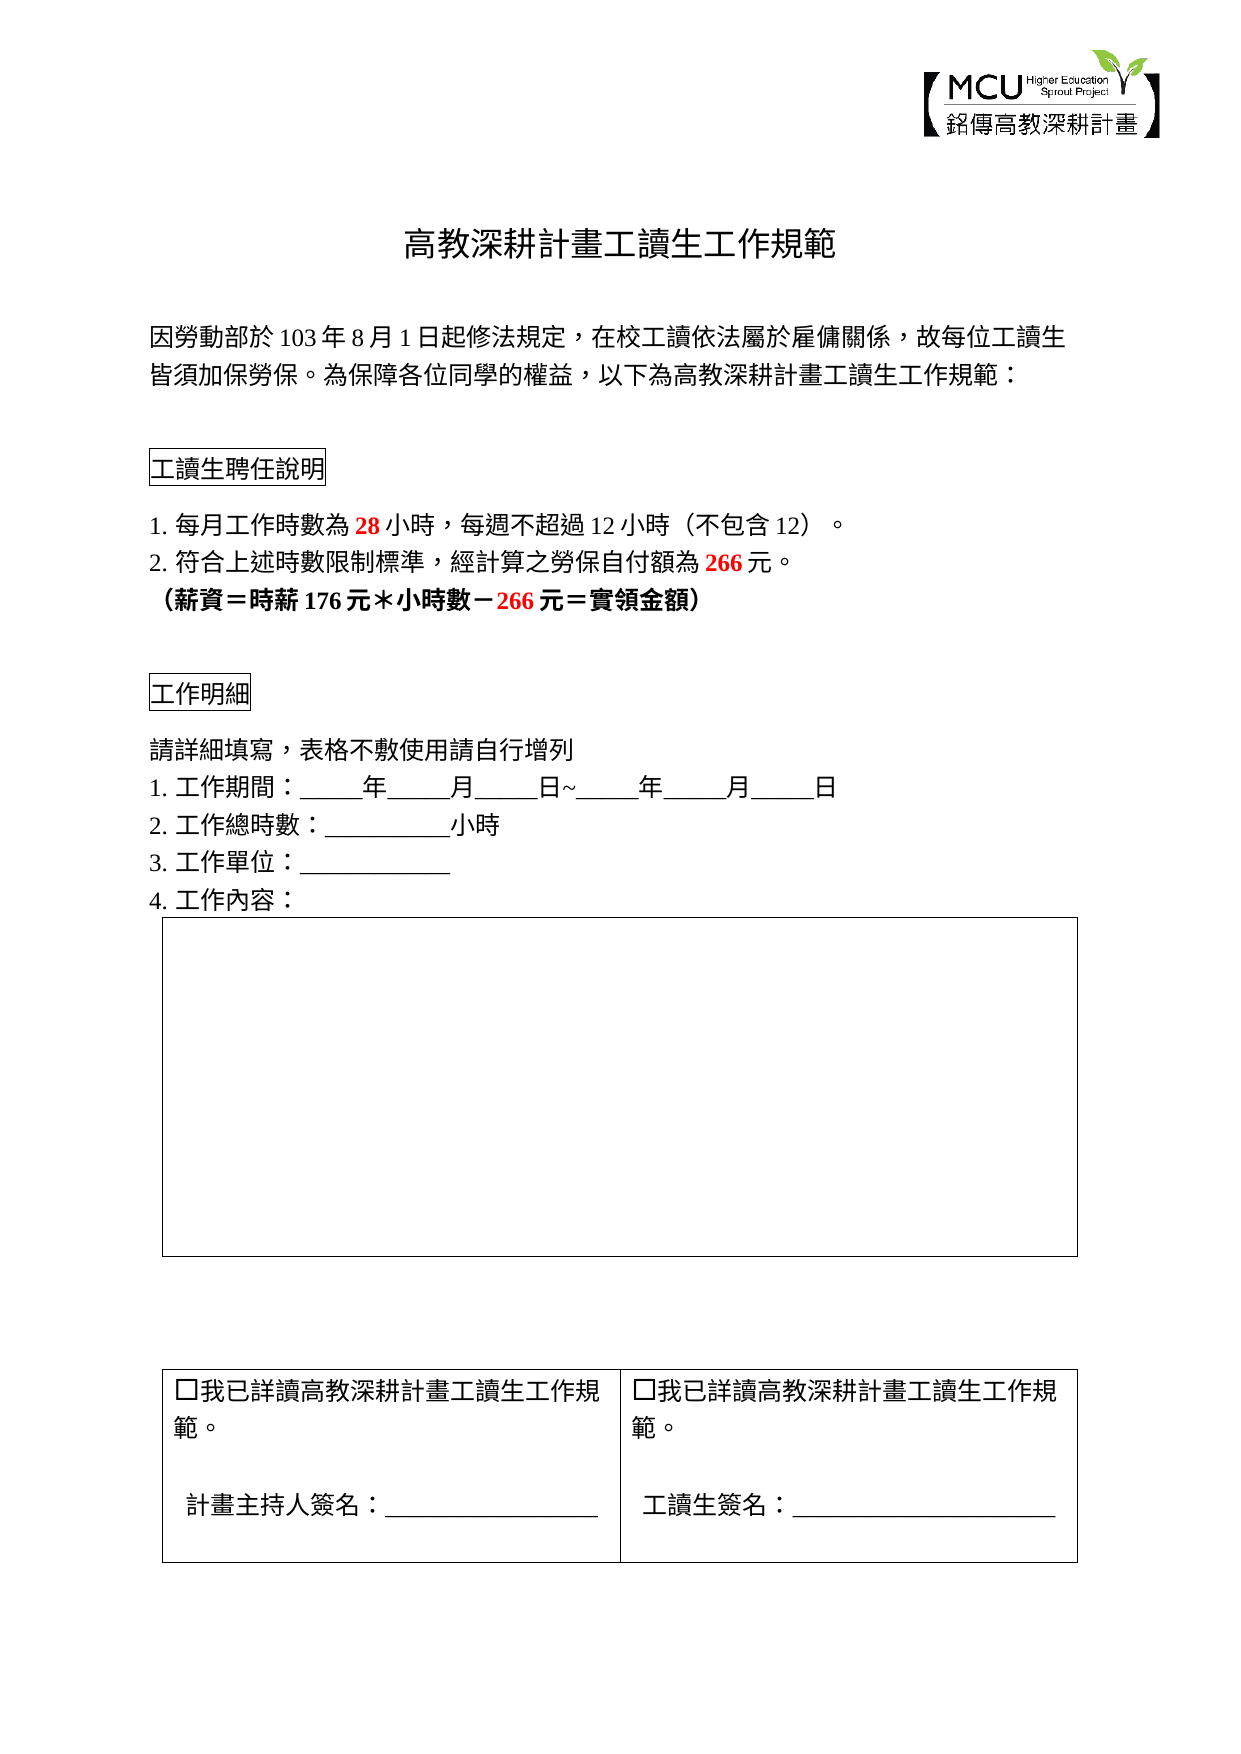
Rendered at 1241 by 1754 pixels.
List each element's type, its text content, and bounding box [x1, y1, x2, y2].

text 工作明細 [149, 655, 1079, 730]
picture [881, 50, 1202, 141]
table_header 我已詳讀高教深耕計畫工讀生工作規範。 [621, 1370, 1077, 1445]
text 因勞動部於103年8月1日起修法規定，在校工讀依法屬於雇傭關係，故每位工讀生皆須加保勞保。為保障各位同學的權益，以下為高教深耕計畫工讀生工作規範： [149, 317, 1079, 392]
text 工讀生聘任說明 [149, 430, 1079, 505]
table_cell 工讀生簽名：_____________________ [621, 1445, 1077, 1562]
list 工作單位：____________ [149, 842, 1079, 880]
list 工作總時數：__________小時 [149, 805, 1079, 842]
list （薪資＝時薪176元＊小時數－266元＝實領金額） [149, 580, 1079, 617]
table_header 我已詳讀高教深耕計畫工讀生工作規範。 [163, 1370, 620, 1445]
text 高教深耕計畫工讀生工作規範 [75, 205, 1165, 280]
list 工作內容： [149, 880, 1079, 917]
table_cell 計畫主持人簽名：_________________ [163, 1445, 620, 1562]
list 符合上述時數限制標準，經計算之勞保自付額為266元。 [149, 542, 1079, 580]
list 每月工作時數為28小時，每週不超過12小時（不包含12）。 [149, 505, 1079, 542]
text 請詳細填寫，表格不敷使用請自行增列 [149, 730, 1079, 767]
table_header [163, 918, 1077, 1256]
list 工作期間：_____年_____月_____日~_____年_____月_____日 [149, 767, 1079, 805]
